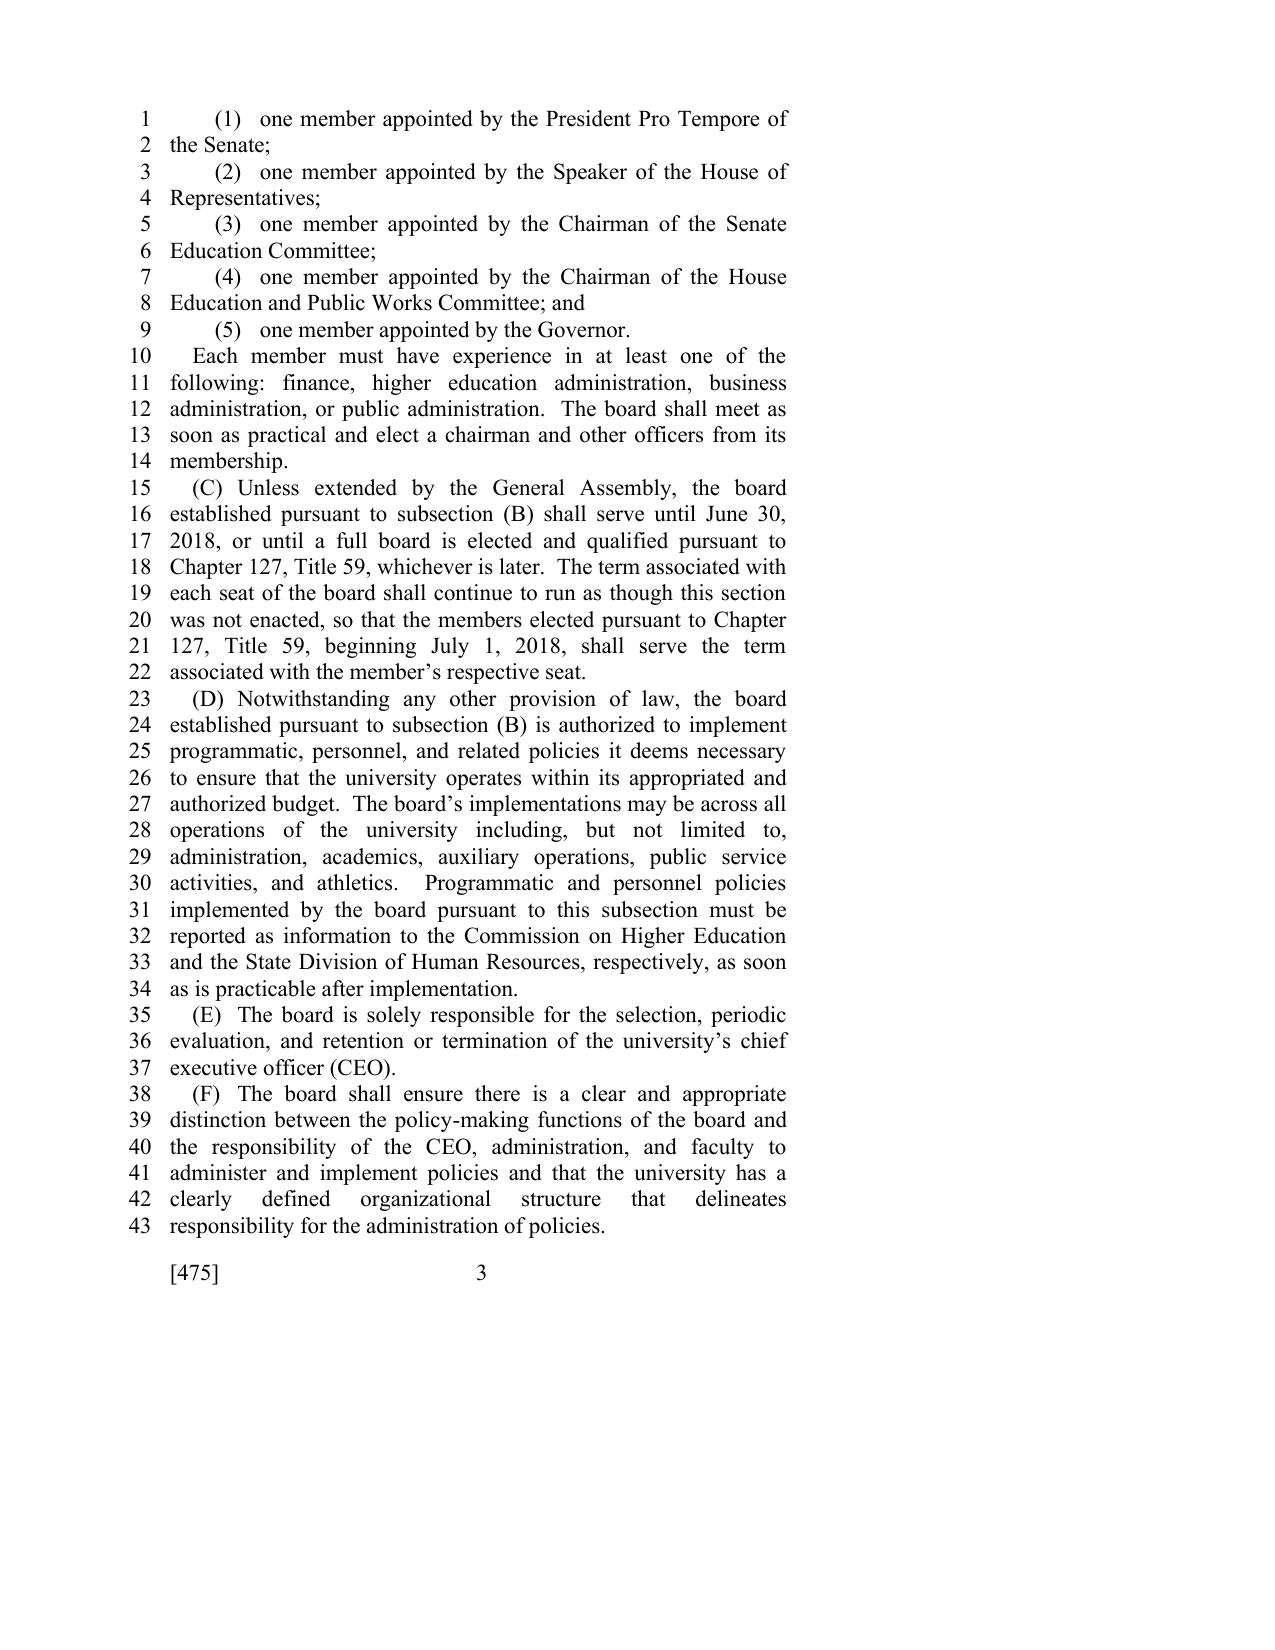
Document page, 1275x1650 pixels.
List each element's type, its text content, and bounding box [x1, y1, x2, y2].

text Each member must have experience in at least one of the following: finance, higher education administration, business administration, or public administration. The board shall meet as soon as practical and elect a chairman and other officers from its membership. [169, 342, 787, 474]
text (E) The board is solely responsible for the selection, periodic evaluation, and retention or termination of the university’s chief executive officer (CEO). [169, 1001, 787, 1080]
text (D) Notwithstanding any other provision of law, the board established pursuant to subsection (B) is authorized to implement programmatic, personnel, and related policies it deems necessary to ensure that the university operates within its appropriated and authorized budget. The board’s implementations may be across all operations of the university including, but not limited to, administration, academics, auxiliary operations, public service activities, and athletics. Programmatic and personnel policies implemented by the board pursuant to this subsection must be reported as information to the Commission on Higher Education and the State Division of Human Resources, respectively, as soon as is practicable after implementation. [169, 685, 787, 1001]
text (C) Unless extended by the General Assembly, the board established pursuant to subsection (B) shall serve until June 30, 2018, or until a full board is elected and qualified pursuant to Chapter 127, Title 59, whichever is later. The term associated with each seat of the board shall continue to run as though this section was not enacted, so that the members elected pursuant to Chapter 127, Title 59, beginning July 1, 2018, shall serve the term associated with the member’s respective seat. [169, 474, 787, 685]
text (4) one member appointed by the Chairman of the House Education and Public Works Committee; and [169, 263, 787, 316]
text (1) one member appointed by the President Pro Tempore of the Senate; [169, 105, 787, 158]
text (3) one member appointed by the Chairman of the Senate Education Committee; [169, 210, 787, 263]
text (F) The board shall ensure there is a clear and appropriate distinction between the policy-making functions of the board and the responsibility of the CEO, administration, and faculty to administer and implement policies and that the university has a clearly defined organizational structure that delineates responsibility for the administration of policies. [169, 1080, 787, 1238]
text (2) one member appointed by the Speaker of the House of Representatives; [169, 158, 787, 210]
text (5) one member appointed by the Governor. [169, 316, 787, 342]
